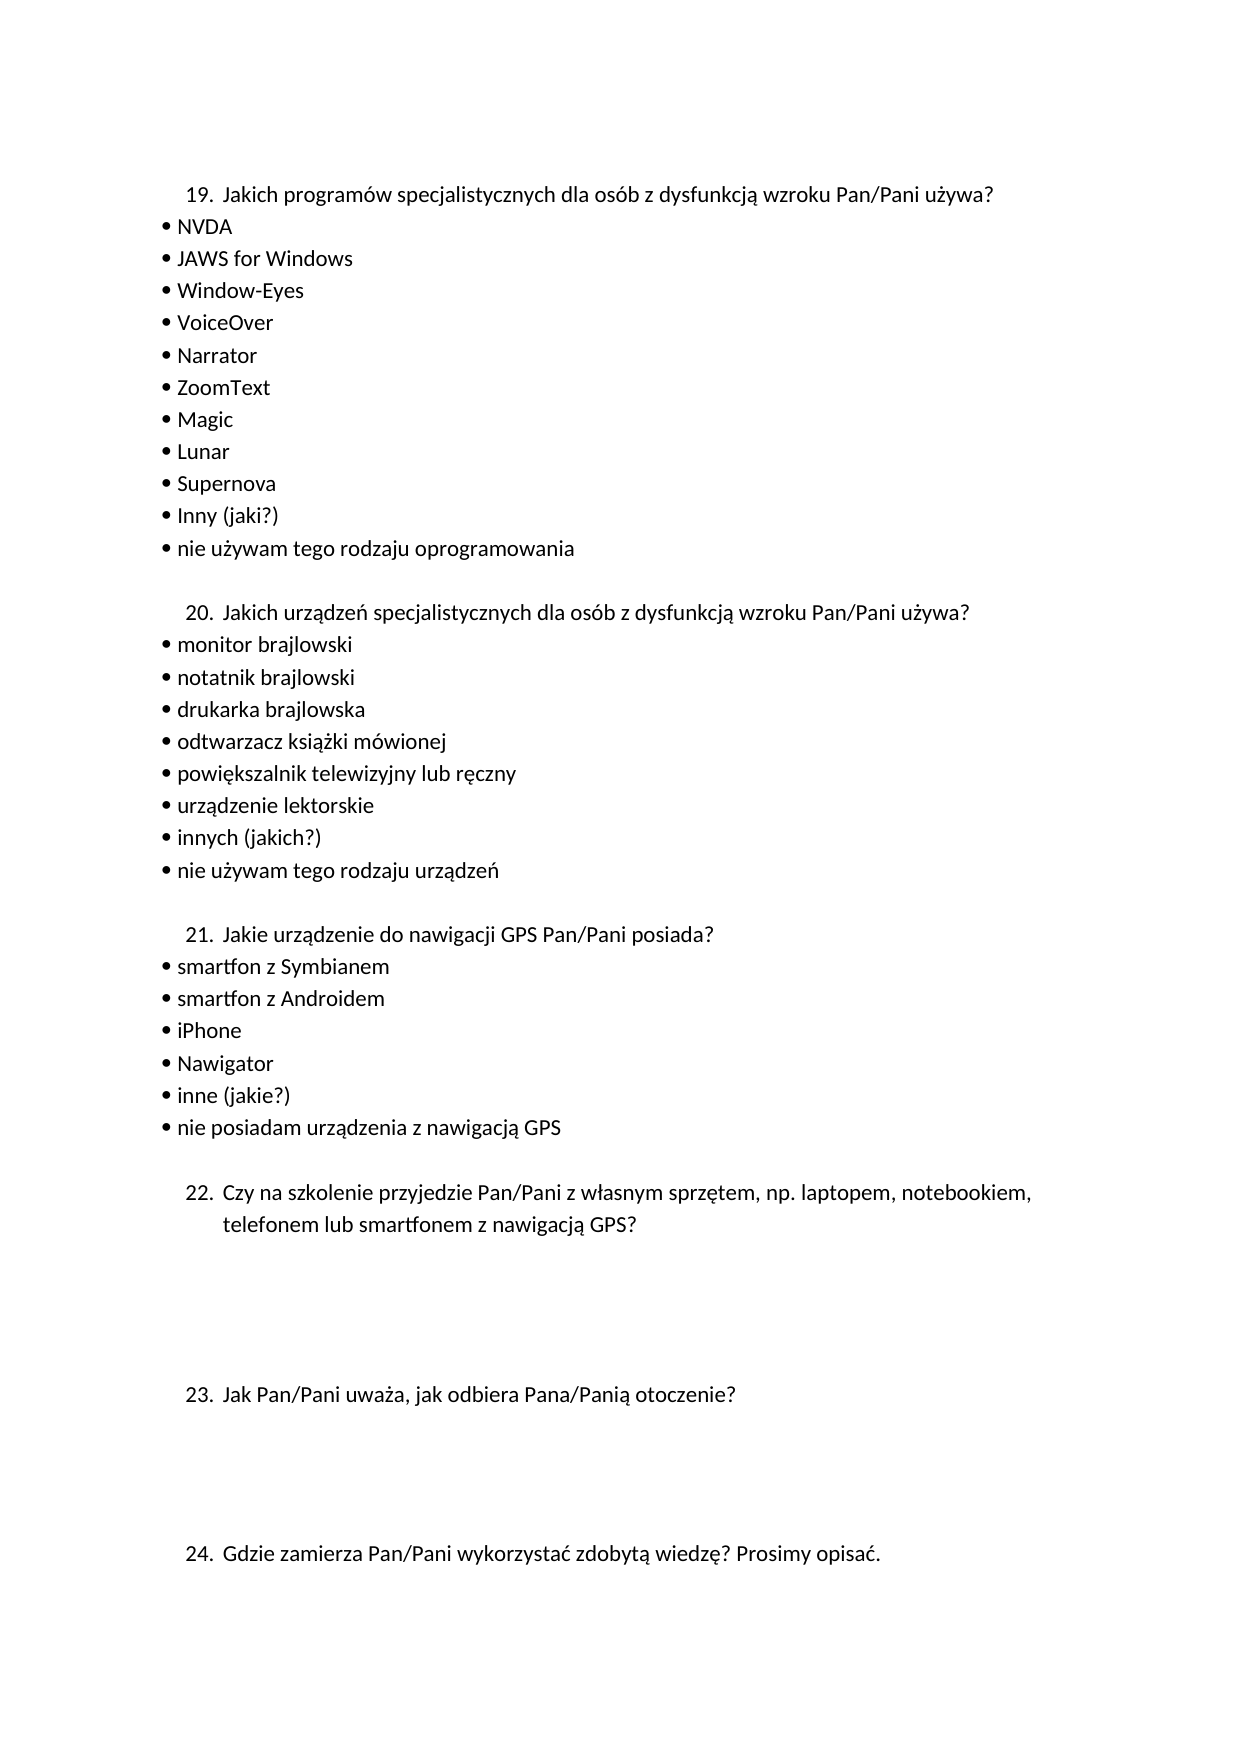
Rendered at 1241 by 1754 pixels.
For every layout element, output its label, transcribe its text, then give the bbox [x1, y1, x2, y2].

list Window-Eyes [162, 276, 1093, 304]
list powiększalnik telewizyjny lub ręczny [162, 759, 1093, 787]
list NVDA [162, 212, 1093, 240]
list nie używam tego rodzaju oprogramowania [162, 534, 1093, 562]
list smartfon z Androidem [162, 984, 1093, 1012]
list Jak Pan/Pani uważa, jak odbiera Pana/Panią otoczenie? [185, 1380, 1093, 1408]
list Jakich programów specjalistycznych dla osób z dysfunkcją wzroku Pan/Pani używa? [185, 180, 1093, 208]
list Gdzie zamierza Pan/Pani wykorzystać zdobytą wiedzę? Prosimy opisać. [185, 1539, 1093, 1567]
list Lunar [162, 437, 1093, 465]
list monitor brajlowski [162, 630, 1093, 658]
list odtwarzacz książki mówionej [162, 727, 1093, 755]
list Supernova [162, 469, 1093, 497]
list JAWS for Windows [162, 244, 1093, 272]
list Inny (jaki?) [162, 502, 1093, 530]
list nie posiadam urządzenia z nawigacją GPS [162, 1113, 1093, 1141]
list inne (jakie?) [162, 1081, 1093, 1109]
list drukarka brajlowska [162, 695, 1093, 723]
list Magic [162, 405, 1093, 433]
list iPhone [162, 1017, 1093, 1045]
list nie używam tego rodzaju urządzeń [162, 856, 1093, 884]
list urządzenie lektorskie [162, 791, 1093, 819]
list Czy na szkolenie przyjedzie Pan/Pani z własnym sprzętem, np. laptopem, notebookiem, telefonem lub smartfonem z nawigacją GPS? [185, 1178, 1093, 1238]
list innych (jakich?) [162, 823, 1093, 852]
list notatnik brajlowski [162, 663, 1093, 691]
list Nawigator [162, 1049, 1093, 1077]
list Jakich urządzeń specjalistycznych dla osób z dysfunkcją wzroku Pan/Pani używa? [185, 598, 1093, 626]
list VoiceOver [162, 308, 1093, 337]
list smartfon z Symbianem [162, 952, 1093, 980]
list ZoomText [162, 373, 1093, 401]
list Jakie urządzenie do nawigacji GPS Pan/Pani posiada? [185, 920, 1093, 948]
list Narrator [162, 341, 1093, 369]
